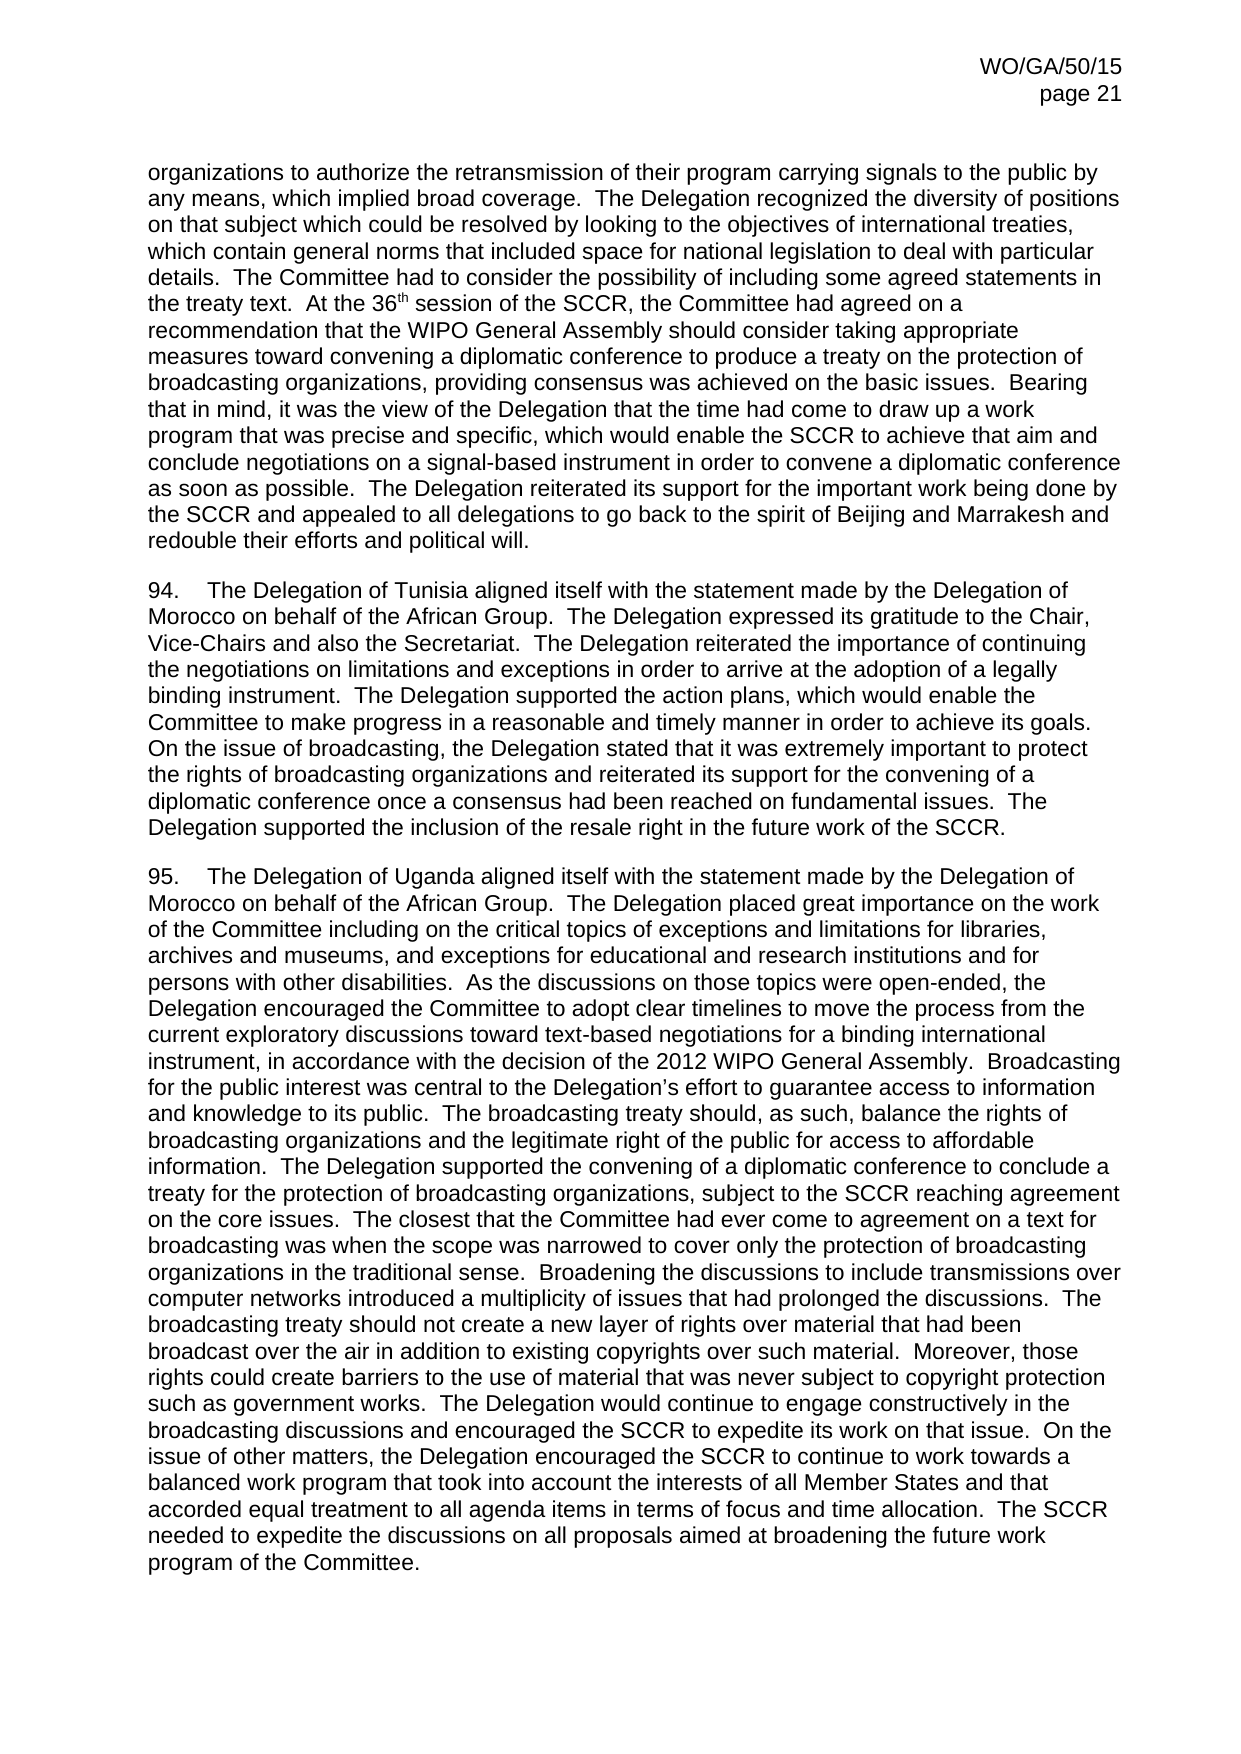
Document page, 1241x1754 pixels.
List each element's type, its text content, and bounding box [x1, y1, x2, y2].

text The Delegation of Uganda aligned itself with the statement made by the Delegation of Morocco on behalf of the African Group. The Delegation placed great importance on the work of the Committee including on the critical topics of exceptions and limitations for libraries, archives and museums, and exceptions for educational and research institutions and for persons with other disabilities. As the discussions on those topics were open-ended, the Delegation encouraged the Committee to adopt clear timelines to move the process from the current exploratory discussions toward text-based negotiations for a binding international instrument, in accordance with the decision of the 2012 WIPO General Assembly. Broadcasting for the public interest was central to the Delegation’s effort to guarantee access to information and knowledge to its public. The broadcasting treaty should, as such, balance the rights of broadcasting organizations and the legitimate right of the public for access to affordable information. The Delegation supported the convening of a diplomatic conference to conclude a treaty for the protection of broadcasting organizations, subject to the SCCR reaching agreement on the core issues. The closest that the Committee had ever come to agreement on a text for broadcasting was when the scope was narrowed to cover only the protection of broadcasting organizations in the traditional sense. Broadening the discussions to include transmissions over computer networks introduced a multiplicity of issues that had prolonged the discussions. The broadcasting treaty should not create a new layer of rights over material that had been broadcast over the air in addition to existing copyrights over such material. Moreover, those rights could create barriers to the use of material that was never subject to copyright protection such as government works. The Delegation would continue to engage constructively in the broadcasting discussions and encouraged the SCCR to expedite its work on that issue. On the issue of other matters, the Delegation encouraged the SCCR to continue to work towards a balanced work program that took into account the interests of all Member States and that accorded equal treatment to all agenda items in terms of focus and time allocation. The SCCR needed to expedite the discussions on all proposals aimed at broadening the future work program of the Committee. [148, 863, 1122, 1575]
text The Delegation of Tunisia aligned itself with the statement made by the Delegation of Morocco on behalf of the African Group. The Delegation expressed its gratitude to the Chair, Vice-Chairs and also the Secretariat. The Delegation reiterated the importance of continuing the negotiations on limitations and exceptions in order to arrive at the adoption of a legally binding instrument. The Delegation supported the action plans, which would enable the Committee to make progress in a reasonable and timely manner in order to achieve its goals. On the issue of broadcasting, the Delegation stated that it was extremely important to protect the rights of broadcasting organizations and reiterated its support for the convening of a diplomatic conference once a consensus had been reached on fundamental issues. The Delegation supported the inclusion of the resale right in the future work of the SCCR. [148, 577, 1122, 840]
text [148, 158, 1122, 554]
